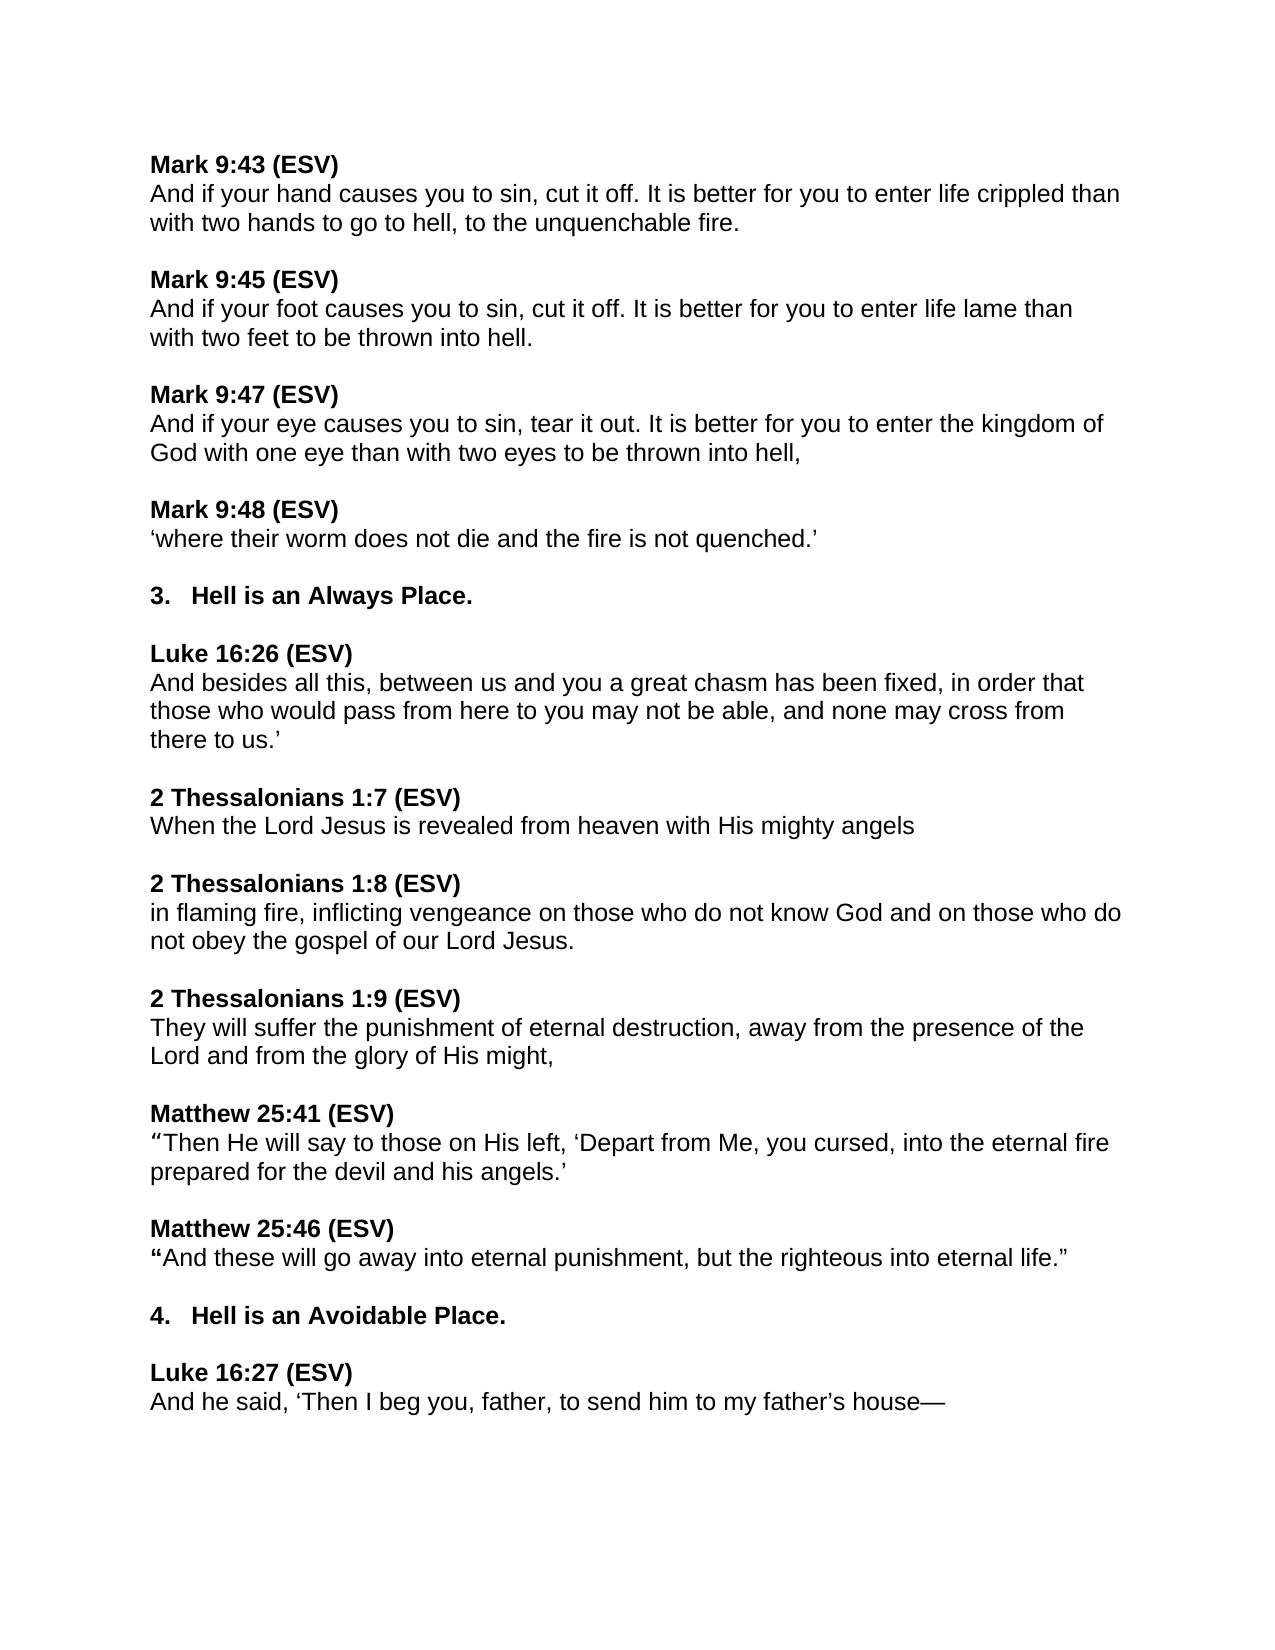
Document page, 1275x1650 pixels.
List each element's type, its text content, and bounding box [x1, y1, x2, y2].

text Matthew 25:46 (ESV) “And these will go away into eternal punishment, but the righteous into eternal life.” [150, 1214, 1125, 1272]
text Mark 9:43 (ESV) And if your hand causes you to sin, cut it off. It is better for you to enter life crippled than with two hands to go to hell, to the unquenchable fire. [150, 150, 1125, 236]
text Mark 9:45 (ESV) And if your foot causes you to sin, cut it off. It is better for you to enter life lame than with two feet to be thrown into hell. [150, 265, 1125, 351]
text Mark 9:48 (ESV) ‘where their worm does not die and the fire is not quenched.’ [150, 495, 1125, 552]
text Luke 16:26 (ESV) And besides all this, between us and you a great chasm has been fixed, in order that those who would pass from here to you may not be able, and none may cross from there to us.’ [150, 639, 1125, 754]
text 2 Thessalonians 1:8 (ESV) in flaming fire, inflicting vengeance on those who do not know God and on those who do not obey the gospel of our Lord Jesus. [150, 869, 1125, 955]
text 2 Thessalonians 1:7 (ESV) When the Lord Jesus is revealed from heaven with His mighty angels [150, 782, 1125, 840]
list Hell is an Avoidable Place. [150, 1301, 1125, 1329]
text 2 Thessalonians 1:9 (ESV) They will suffer the punishment of eternal destruction, away from the presence of the Lord and from the glory of His might, [150, 984, 1125, 1070]
list Hell is an Always Place. [150, 581, 1125, 610]
text Matthew 25:41 (ESV) “Then He will say to those on His left, ‘Depart from Me, you cursed, into the eternal fire prepared for the devil and his angels.’ [150, 1099, 1125, 1186]
text Luke 16:27 (ESV) And he said, ‘Then I beg you, father, to send him to my father’s house— [150, 1358, 1125, 1416]
text Mark 9:47 (ESV) And if your eye causes you to sin, tear it out. It is better for you to enter the kingdom of God with one eye than with two eyes to be thrown into hell, [150, 380, 1125, 466]
